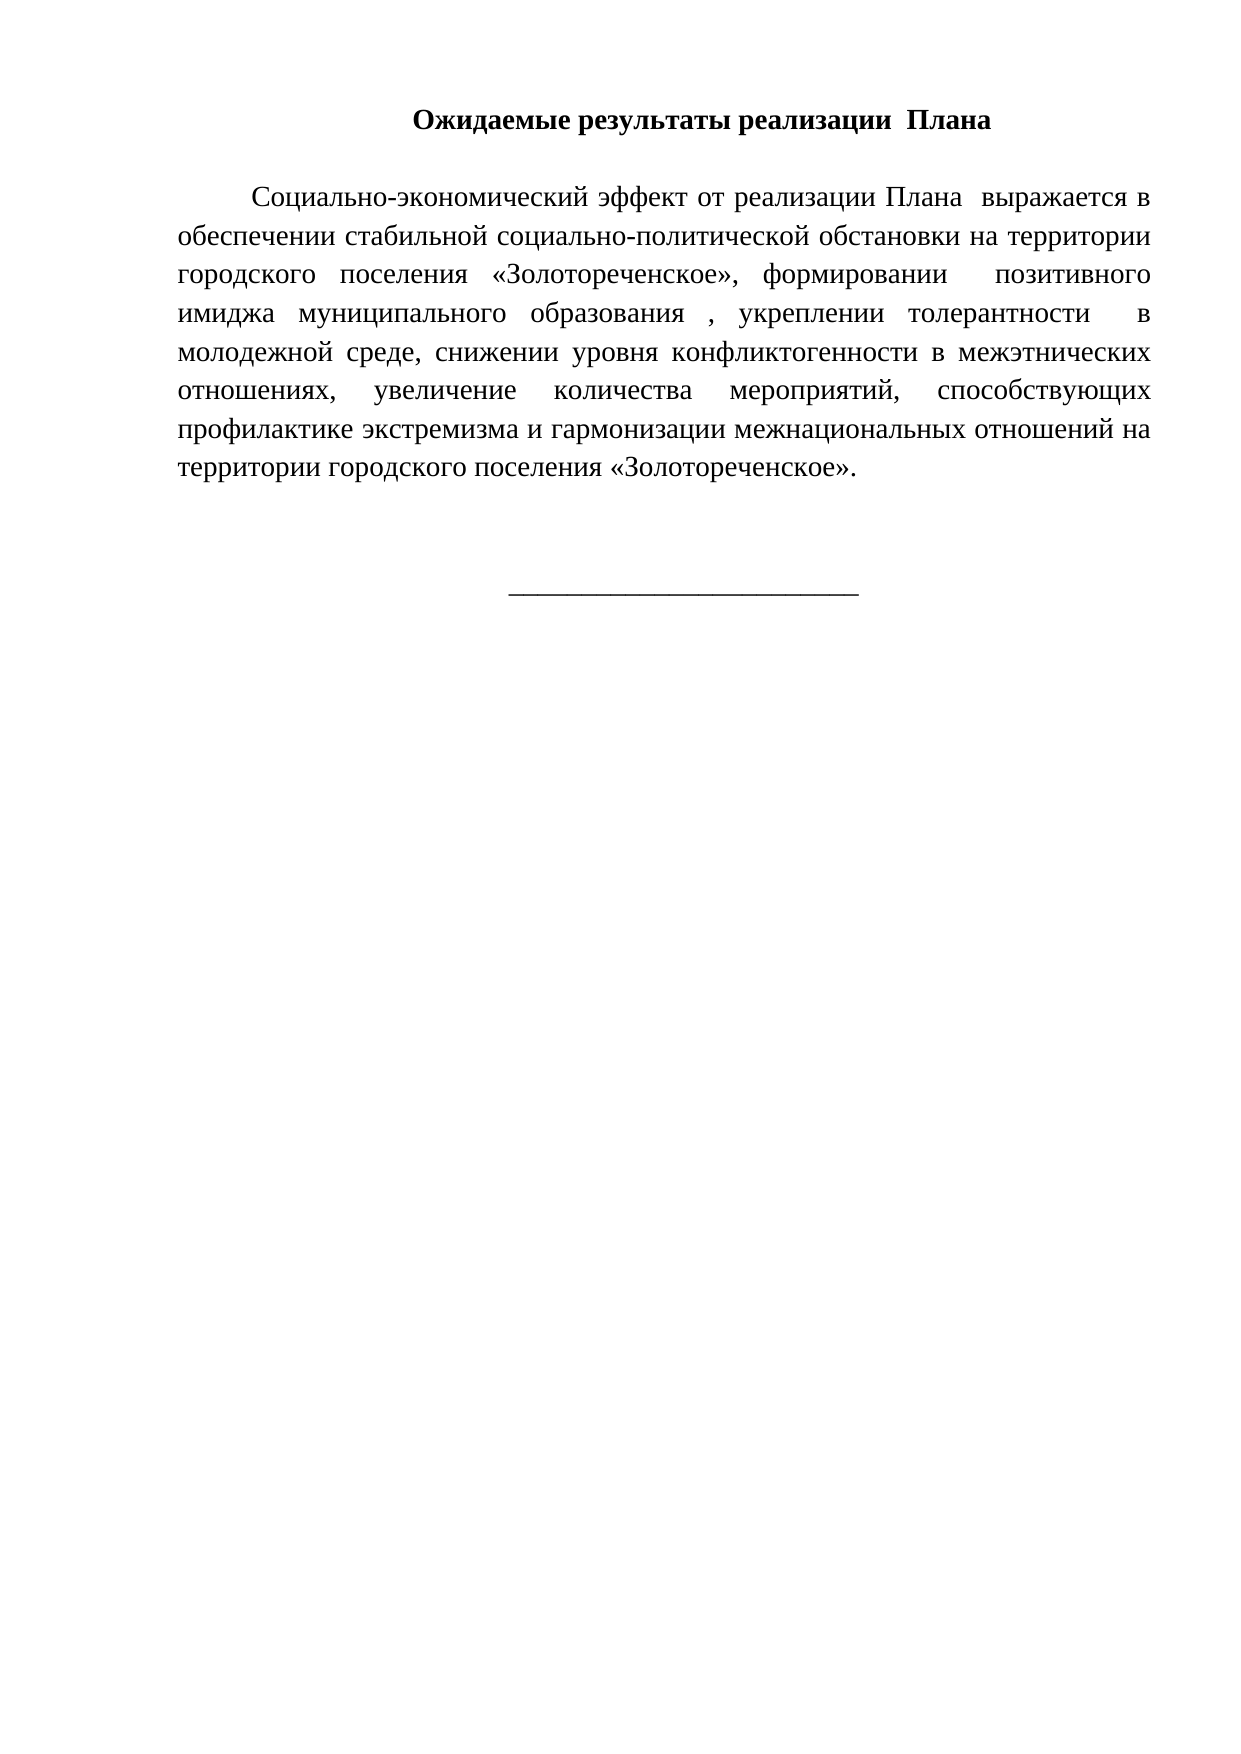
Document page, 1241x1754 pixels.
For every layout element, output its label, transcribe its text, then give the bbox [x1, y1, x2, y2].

text ________________________ [177, 565, 1152, 598]
text Ожидаемые результаты реализации Плана [252, 102, 1152, 136]
text Социально-экономический эффект от реализации Плана выражается в обеспечении стабильной социально-политической обстановки на территории городского поселения «Золотореченское», формировании позитивного имиджа муниципального образования , укреплении толерантности в молодежной среде, снижении уровня конфликтогенности в межэтнических отношениях, увеличение количества мероприятий, способствующих профилактике экстремизма и гармонизации межнациональных отношений на территории городского поселения «Золотореченское». [177, 179, 1152, 483]
